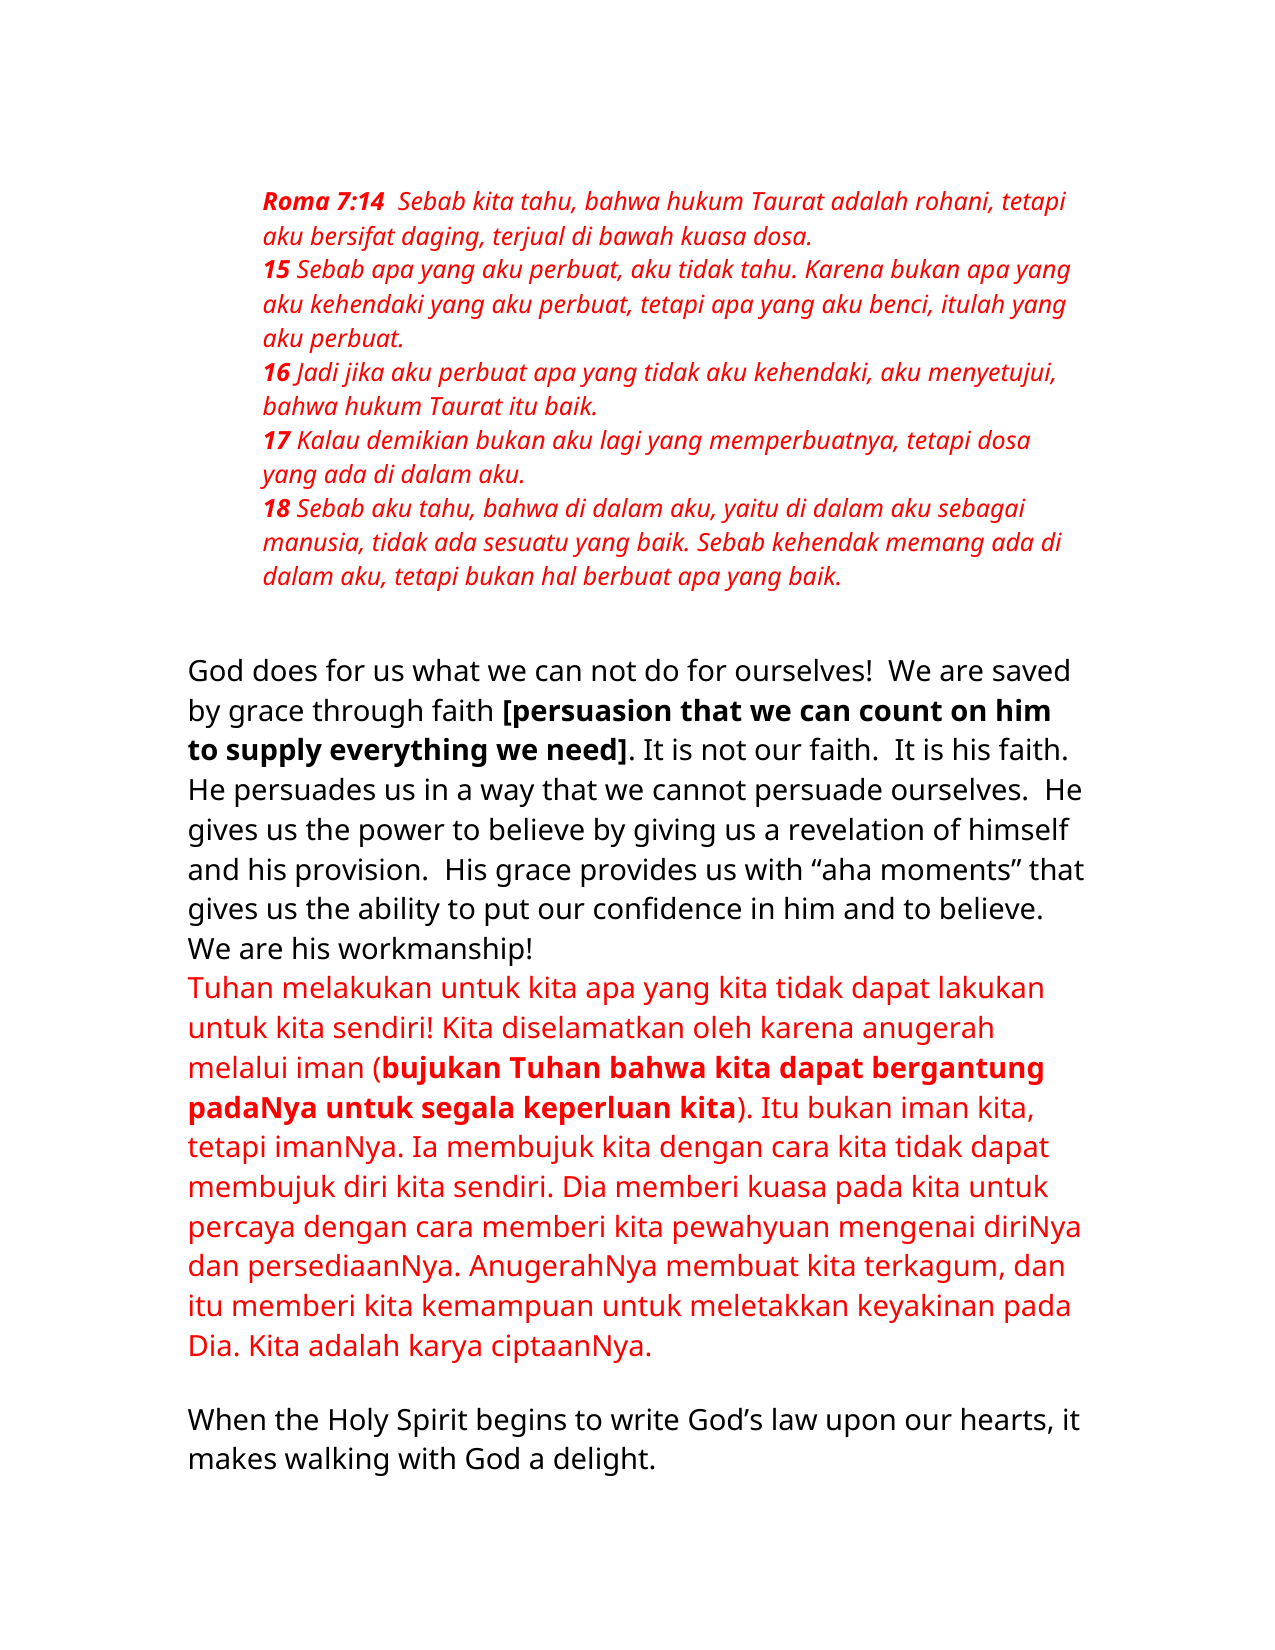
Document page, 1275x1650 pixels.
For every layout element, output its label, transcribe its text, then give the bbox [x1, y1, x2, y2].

text Roma 7:14 Sebab kita tahu, bahwa hukum Taurat adalah rohani, tetapi aku bersifat daging, terjual di bawah kuasa dosa. [262, 184, 1087, 252]
text 16 Jadi jika aku perbuat apa yang tidak aku kehendaki, aku menyetujui, bahwa hukum Taurat itu baik. [262, 354, 1087, 422]
text Tuhan melakukan untuk kita apa yang kita tidak dapat lakukan untuk kita sendiri! Kita diselamatkan oleh karena anugerah melalui iman (bujukan Tuhan bahwa kita dapat bergantung padaNya untuk segala keperluan kita). Itu bukan iman kita, tetapi imanNya. Ia membujuk kita dengan cara kita tidak dapat membujuk diri kita sendiri. Dia memberi kuasa pada kita untuk percaya dengan cara memberi kita pewahyuan mengenai diriNya dan persediaanNya. AnugerahNya membuat kita terkagum, dan itu memberi kita kemampuan untuk meletakkan keyakinan pada Dia. Kita adalah karya ciptaanNya. [187, 968, 1087, 1365]
text 17 Kalau demikian bukan aku lagi yang memperbuatnya, tetapi dosa yang ada di dalam aku. [262, 422, 1087, 491]
text God does for us what we can not do for ourselves! We are saved by grace through faith [persuasion that we can count on him to supply everything we need]. It is not our faith. It is his faith. He persuades us in a way that we cannot persuade ourselves. He gives us the power to believe by giving us a revelation of himself and his provision. His grace provides us with “aha moments” that gives us the ability to put our confidence in him and to believe. We are his workmanship! [187, 650, 1087, 968]
text When the Holy Spirit begins to write God’s law upon our hearts, it makes walking with God a delight. [187, 1399, 1087, 1478]
text 15 Sebab apa yang aku perbuat, aku tidak tahu. Karena bukan apa yang aku kehendaki yang aku perbuat, tetapi apa yang aku benci, itulah yang aku perbuat. [262, 252, 1087, 354]
text 18 Sebab aku tahu, bahwa di dalam aku, yaitu di dalam aku sebagai manusia, tidak ada sesuatu yang baik. Sebab kehendak memang ada di dalam aku, tetapi bukan hal berbuat apa yang baik. [262, 491, 1087, 593]
